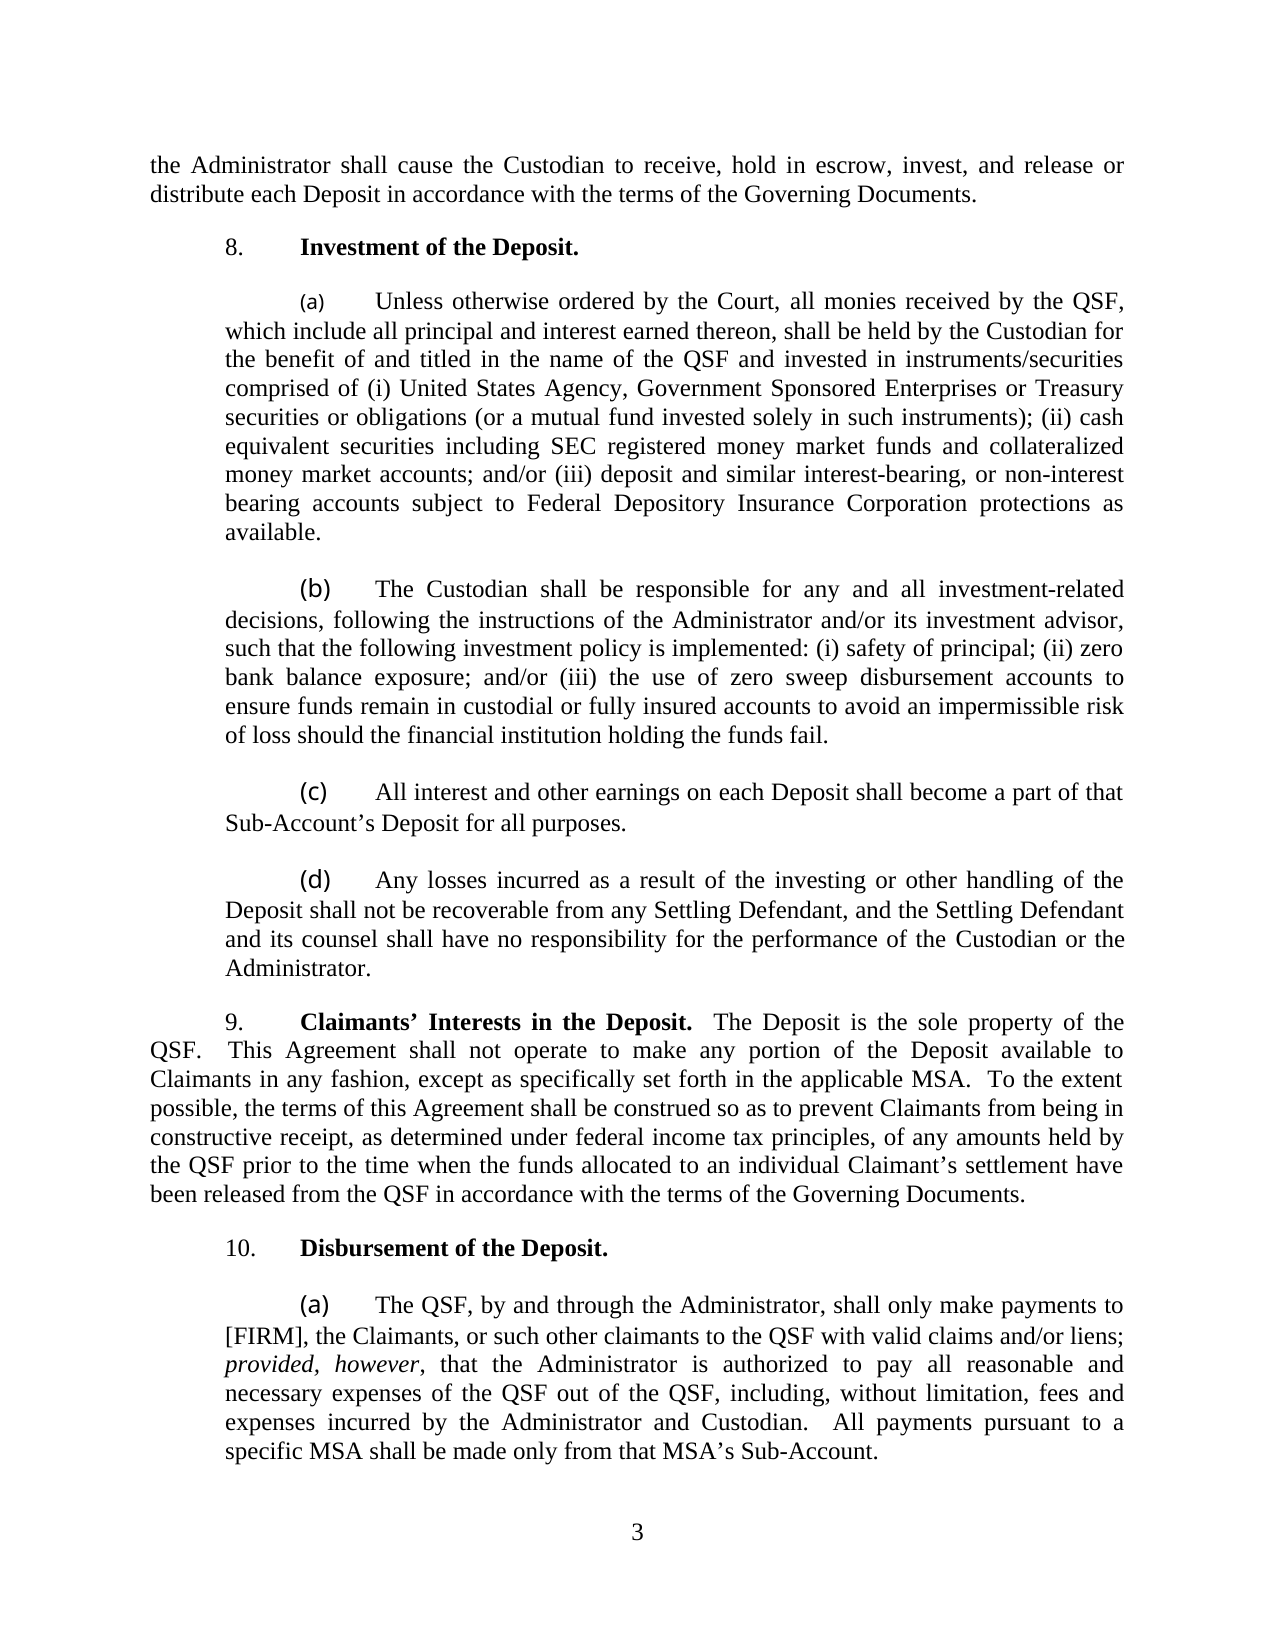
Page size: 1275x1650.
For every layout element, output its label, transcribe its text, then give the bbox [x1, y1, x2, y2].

subtitle Disbursement of the Deposit. [150, 1233, 1125, 1262]
subtitle Claimants’ Interests in the Deposit. The Deposit is the sole property of the QSF. This Agreement shall not operate to make any portion of the Deposit available to Claimants in any fashion, except as specifically set forth in the applicable MSA. To the extent possible, the terms of this Agreement shall be construed so as to prevent Claimants from being in constructive receipt, as determined under federal income tax principles, of any amounts held by the QSF prior to the time when the funds allocated to an individual Claimant’s settlement have been released from the QSF in accordance with the terms of the Governing Documents. [150, 1007, 1125, 1208]
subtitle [150, 150, 1125, 207]
subtitle Any losses incurred as a result of the investing or other handling of the Deposit shall not be recoverable from any Settling Defendant, and the Settling Defendant and its counsel shall have no responsibility for the performance of the Custodian or the Administrator. [225, 861, 1125, 982]
subtitle Unless otherwise ordered by the Court, all monies received by the QSF, which include all principal and interest earned thereon, shall be held by the Custodian for the benefit of and titled in the name of the QSF and invested in instruments/securities comprised of (i) United States Agency, Government Sponsored Enterprises or Treasury securities or obligations (or a mutual fund invested solely in such instruments); (ii) cash equivalent securities including SEC registered money market funds and collateralized money market accounts; and/or (iii) deposit and similar interest-bearing, or non-interest bearing accounts subject to Federal Depository Insurance Corporation protections as available. [225, 286, 1125, 546]
subtitle The Custodian shall be responsible for any and all investment-related decisions, following the instructions of the Administrator and/or its investment advisor, such that the following investment policy is implemented: (i) safety of principal; (ii) zero bank balance exposure; and/or (iii) the use of zero sweep disbursement accounts to ensure funds remain in custodial or fully insured accounts to avoid an impermissible risk of loss should the financial institution holding the funds fail. [225, 571, 1125, 748]
subtitle The QSF, by and through the Administrator, shall only make payments to [FIRM], the Claimants, or such other claimants to the QSF with valid claims and/or liens; provided, however, that the Administrator is authorized to pay all reasonable and necessary expenses of the QSF out of the QSF, including, without limitation, fees and expenses incurred by the Administrator and Custodian. All payments pursuant to a specific MSA shall be made only from that MSA’s Sub-Account. [225, 1287, 1125, 1464]
subtitle All interest and other earnings on each Deposit shall become a part of that Sub-Account’s Deposit for all purposes. [225, 773, 1125, 836]
subtitle Investment of the Deposit. [150, 232, 1125, 261]
